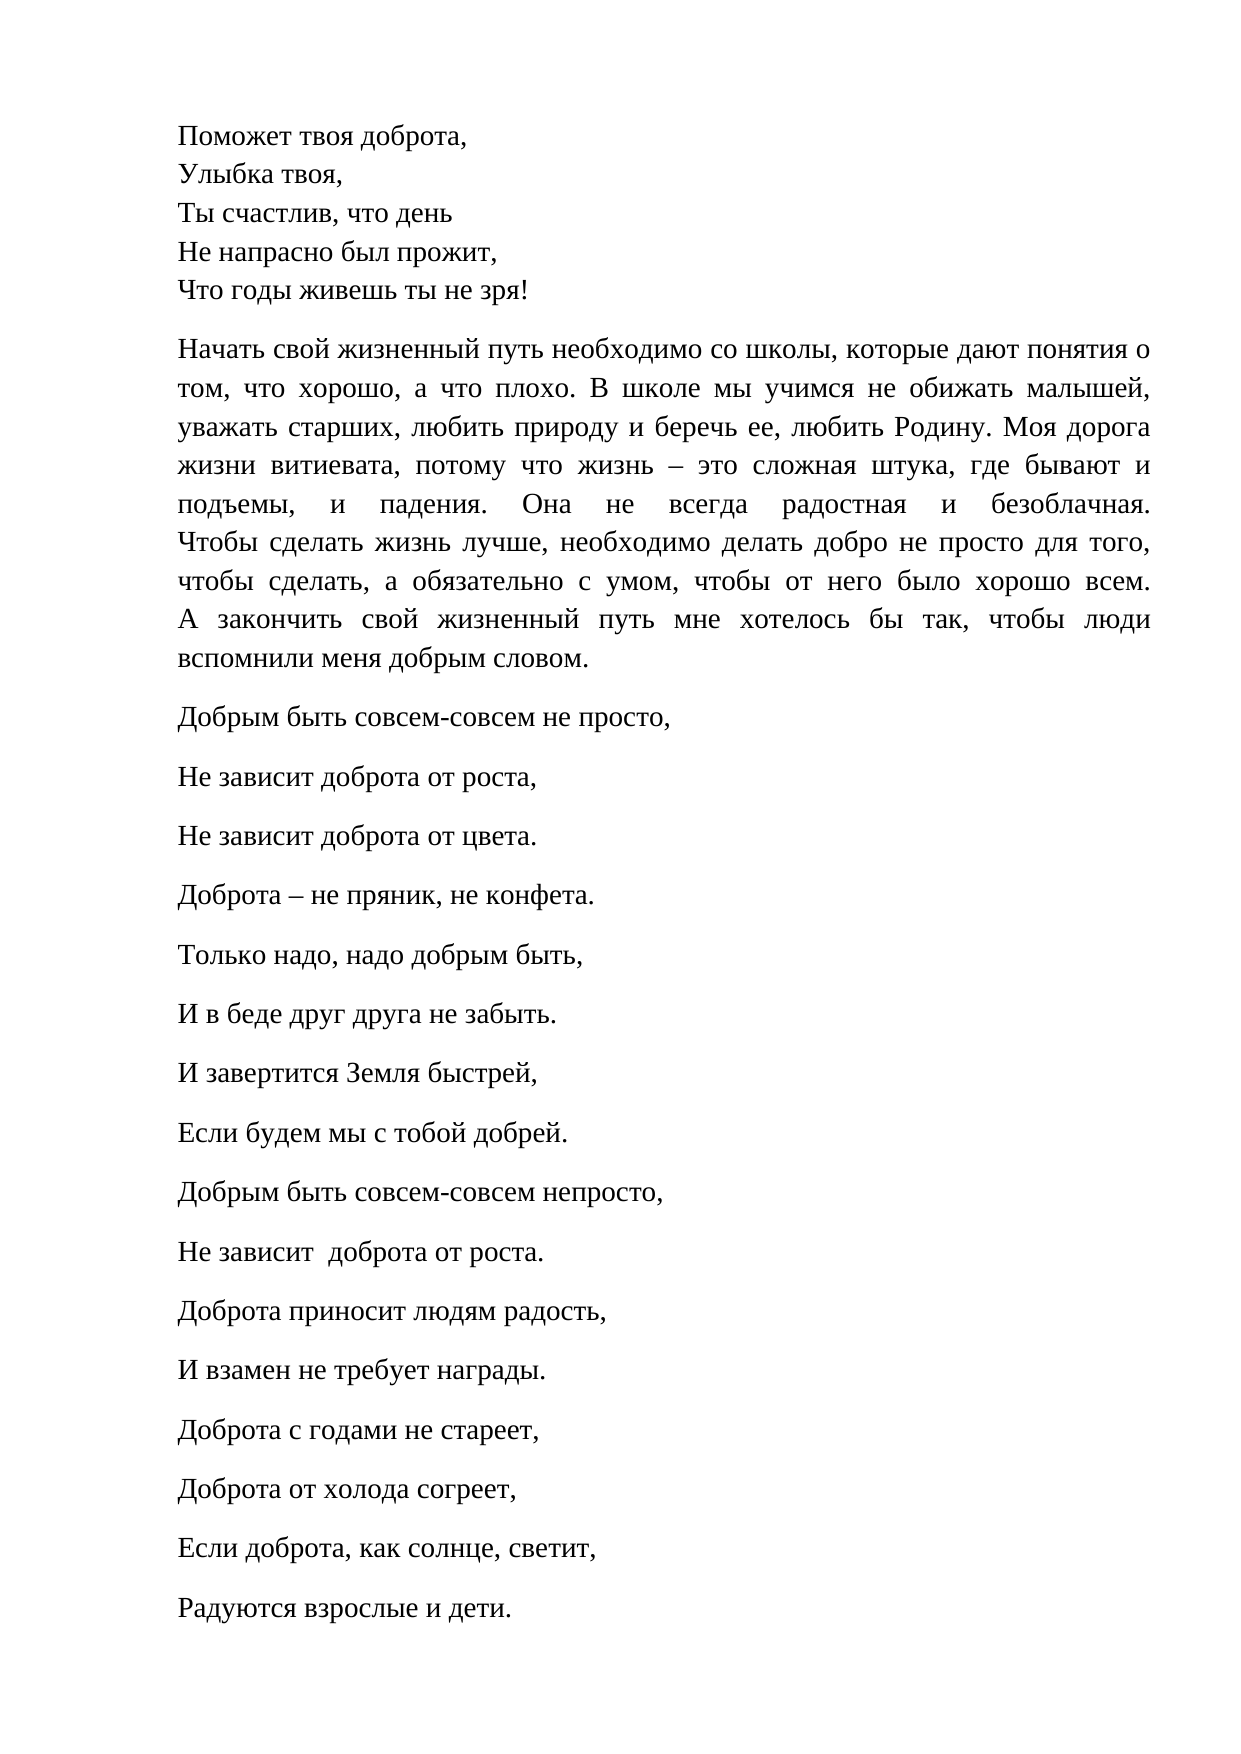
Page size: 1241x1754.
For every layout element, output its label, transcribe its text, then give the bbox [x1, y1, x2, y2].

text Если доброта, как солнце, светит, [177, 1531, 1152, 1564]
text Не зависит доброта от роста, [177, 759, 1152, 792]
text Добрым быть совсем-совсем непросто, [177, 1174, 1152, 1208]
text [177, 118, 1152, 306]
text И завертится Земля быстрей, [177, 1056, 1152, 1089]
text Если будем мы с тобой добрей. [177, 1115, 1152, 1148]
text И взамен не требует награды. [177, 1352, 1152, 1386]
text Доброта – не пряник, не конфета. [177, 877, 1152, 911]
text Начать свой жизненный путь необходимо со школы, которые дают понятия о том, что хорошо, а что плохо. В школе мы учимся не обижать малышей, уважать старших, любить природу и беречь ее, любить Родину. Моя дорога жизни витиевата, потому что жизнь – это сложная штука, где бывают и подъемы, и падения. Она не всегда радостная и безоблачная. Чтобы сделать жизнь лучше, необходимо делать добро не просто для того, чтобы сделать, а обязательно с умом, чтобы от него было хорошо всем. А закончить свой жизненный путь мне хотелось бы так, чтобы люди вспомнили меня добрым словом. [177, 332, 1152, 673]
text Доброта приносит людям радость, [177, 1293, 1152, 1327]
text И в беде друг друга не забыть. [177, 996, 1152, 1030]
text Добрым быть совсем-совсем не просто, [177, 699, 1152, 733]
text Радуются взрослые и дети. [177, 1590, 1152, 1623]
text Не зависит доброта от роста. [177, 1234, 1152, 1267]
text Не зависит доброта от цвета. [177, 818, 1152, 852]
text Доброта от холода согреет, [177, 1471, 1152, 1505]
text Доброта с годами не стареет, [177, 1412, 1152, 1445]
text Только надо, надо добрым быть, [177, 937, 1152, 970]
